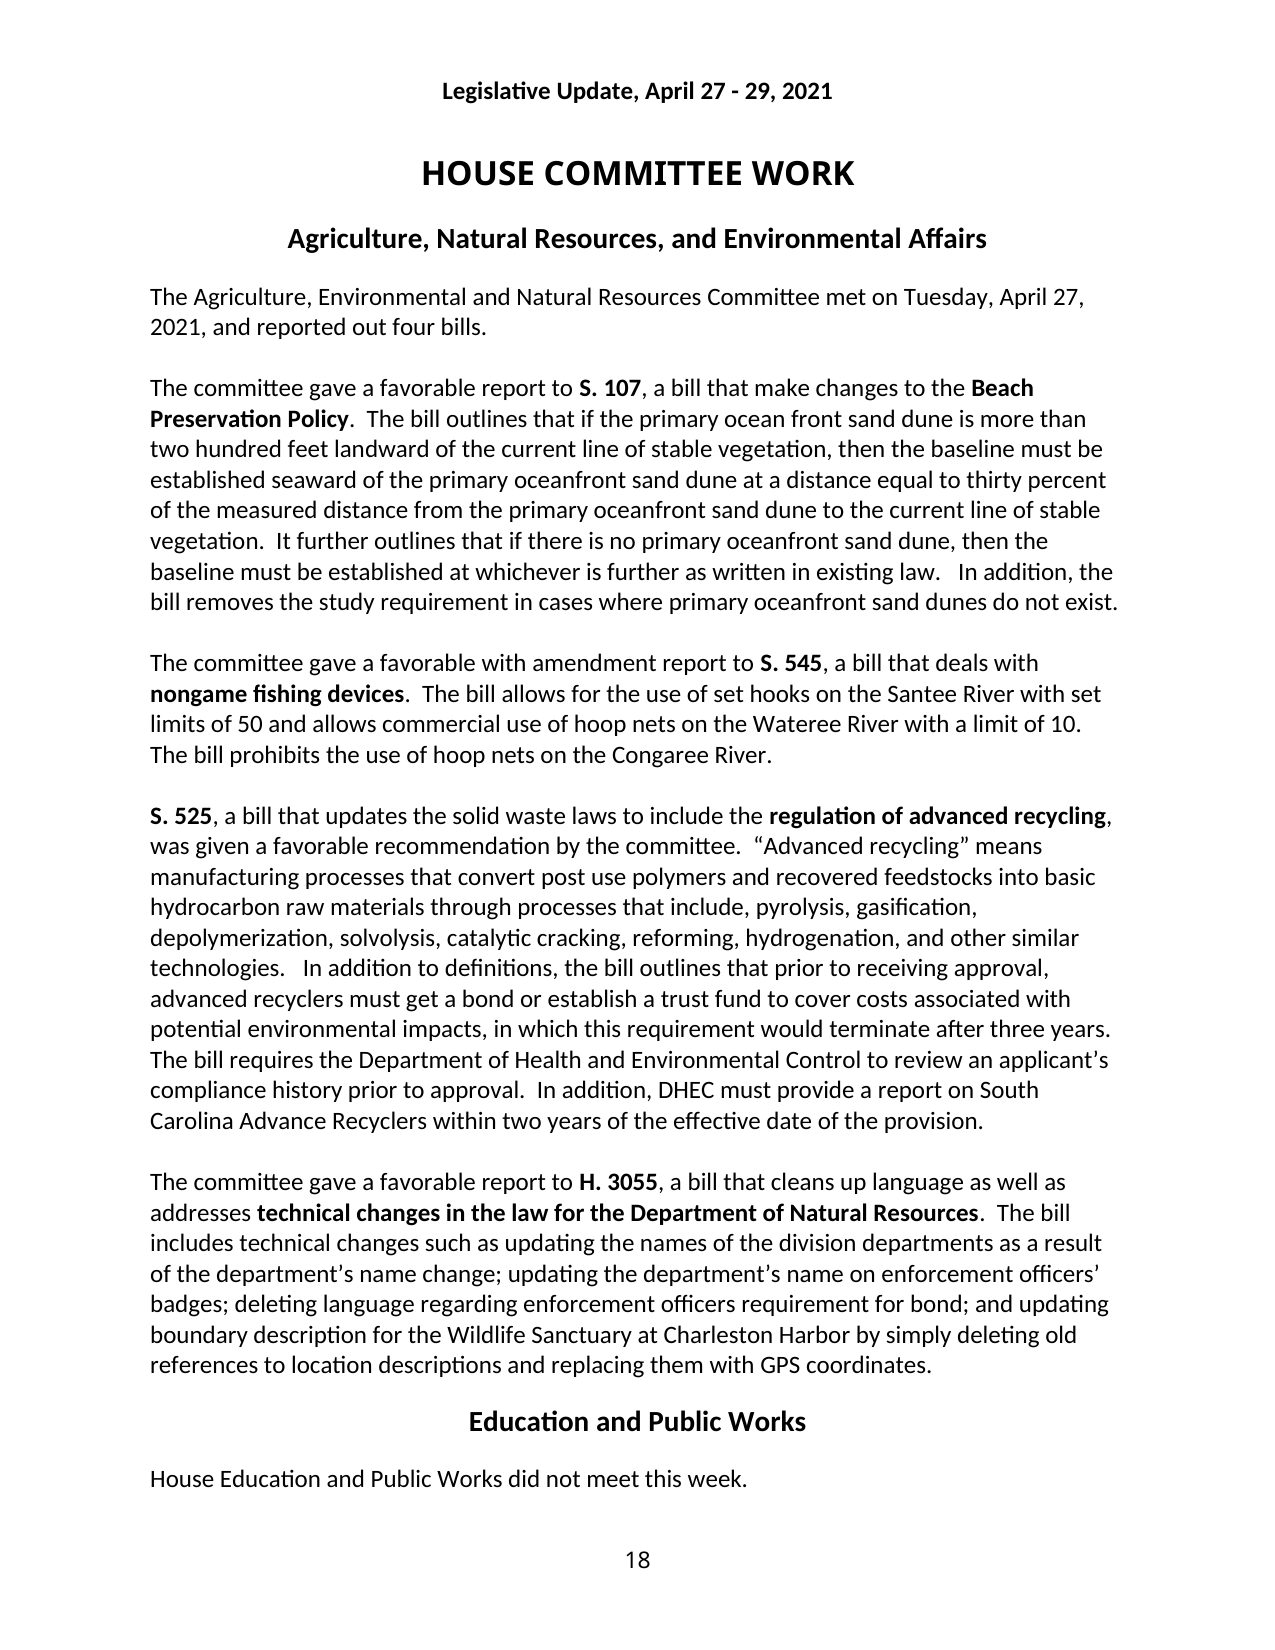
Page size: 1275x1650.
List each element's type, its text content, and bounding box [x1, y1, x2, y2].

subtitle HOUSE COMMITTEE WORK [150, 150, 1125, 195]
text The committee gave a favorable report to S. 107, a bill that make changes to the Beach Preservation Policy. The bill outlines that if the primary ocean front sand dune is more than two hundred feet landward of the current line of stable vegetation, then the baseline must be established seaward of the primary oceanfront sand dune at a distance equal to thirty percent of the measured distance from the primary oceanfront sand dune to the current line of stable vegetation. It further outlines that if there is no primary oceanfront sand dune, then the baseline must be established at whichever is further as written in existing law. In addition, the bill removes the study requirement in cases where primary oceanfront sand dunes do not exist. [150, 373, 1125, 617]
text The committee gave a favorable with amendment report to S. 545, a bill that deals with nongame fishing devices. The bill allows for the use of set hooks on the Santee River with set limits of 50 and allows commercial use of hoop nets on the Wateree River with a limit of 10. The bill prohibits the use of hoop nets on the Congaree River. [150, 647, 1125, 769]
text The committee gave a favorable report to H. 3055, a bill that cleans up language as well as addresses technical changes in the law for the Department of Natural Resources. The bill includes technical changes such as updating the names of the division departments as a result of the department’s name change; updating the department’s name on enforcement officers’ badges; deleting language regarding enforcement officers requirement for bond; and updating boundary description for the Wildlife Sanctuary at Charleston Harbor by simply deleting old references to location descriptions and replacing them with GPS coordinates. [150, 1166, 1125, 1380]
text Agriculture, Natural Resources, and Environmental Affairs [150, 220, 1125, 256]
text The Agriculture, Environmental and Natural Resources Committee met on Tuesday, April 27, 2021, and reported out four bills. [150, 281, 1125, 342]
subtitle Education and Public Works [150, 1403, 1125, 1438]
text S. 525, a bill that updates the solid waste laws to include the regulation of advanced recycling, was given a favorable recommendation by the committee. “Advanced recycling” means manufacturing processes that convert post use polymers and recovered feedstocks into basic hydrocarbon raw materials through processes that include, pyrolysis, gasification, depolymerization, solvolysis, catalytic cracking, reforming, hydrogenation, and other similar technologies. In addition to definitions, the bill outlines that prior to receiving approval, advanced recyclers must get a bond or establish a trust fund to cover costs associated with potential environmental impacts, in which this requirement would terminate after three years. The bill requires the Department of Health and Environmental Control to review an applicant’s compliance history prior to approval. In addition, DHEC must provide a report on South Carolina Advance Recyclers within two years of the effective date of the provision. [150, 800, 1125, 1136]
text House Education and Public Works did not meet this week. [150, 1463, 1125, 1494]
